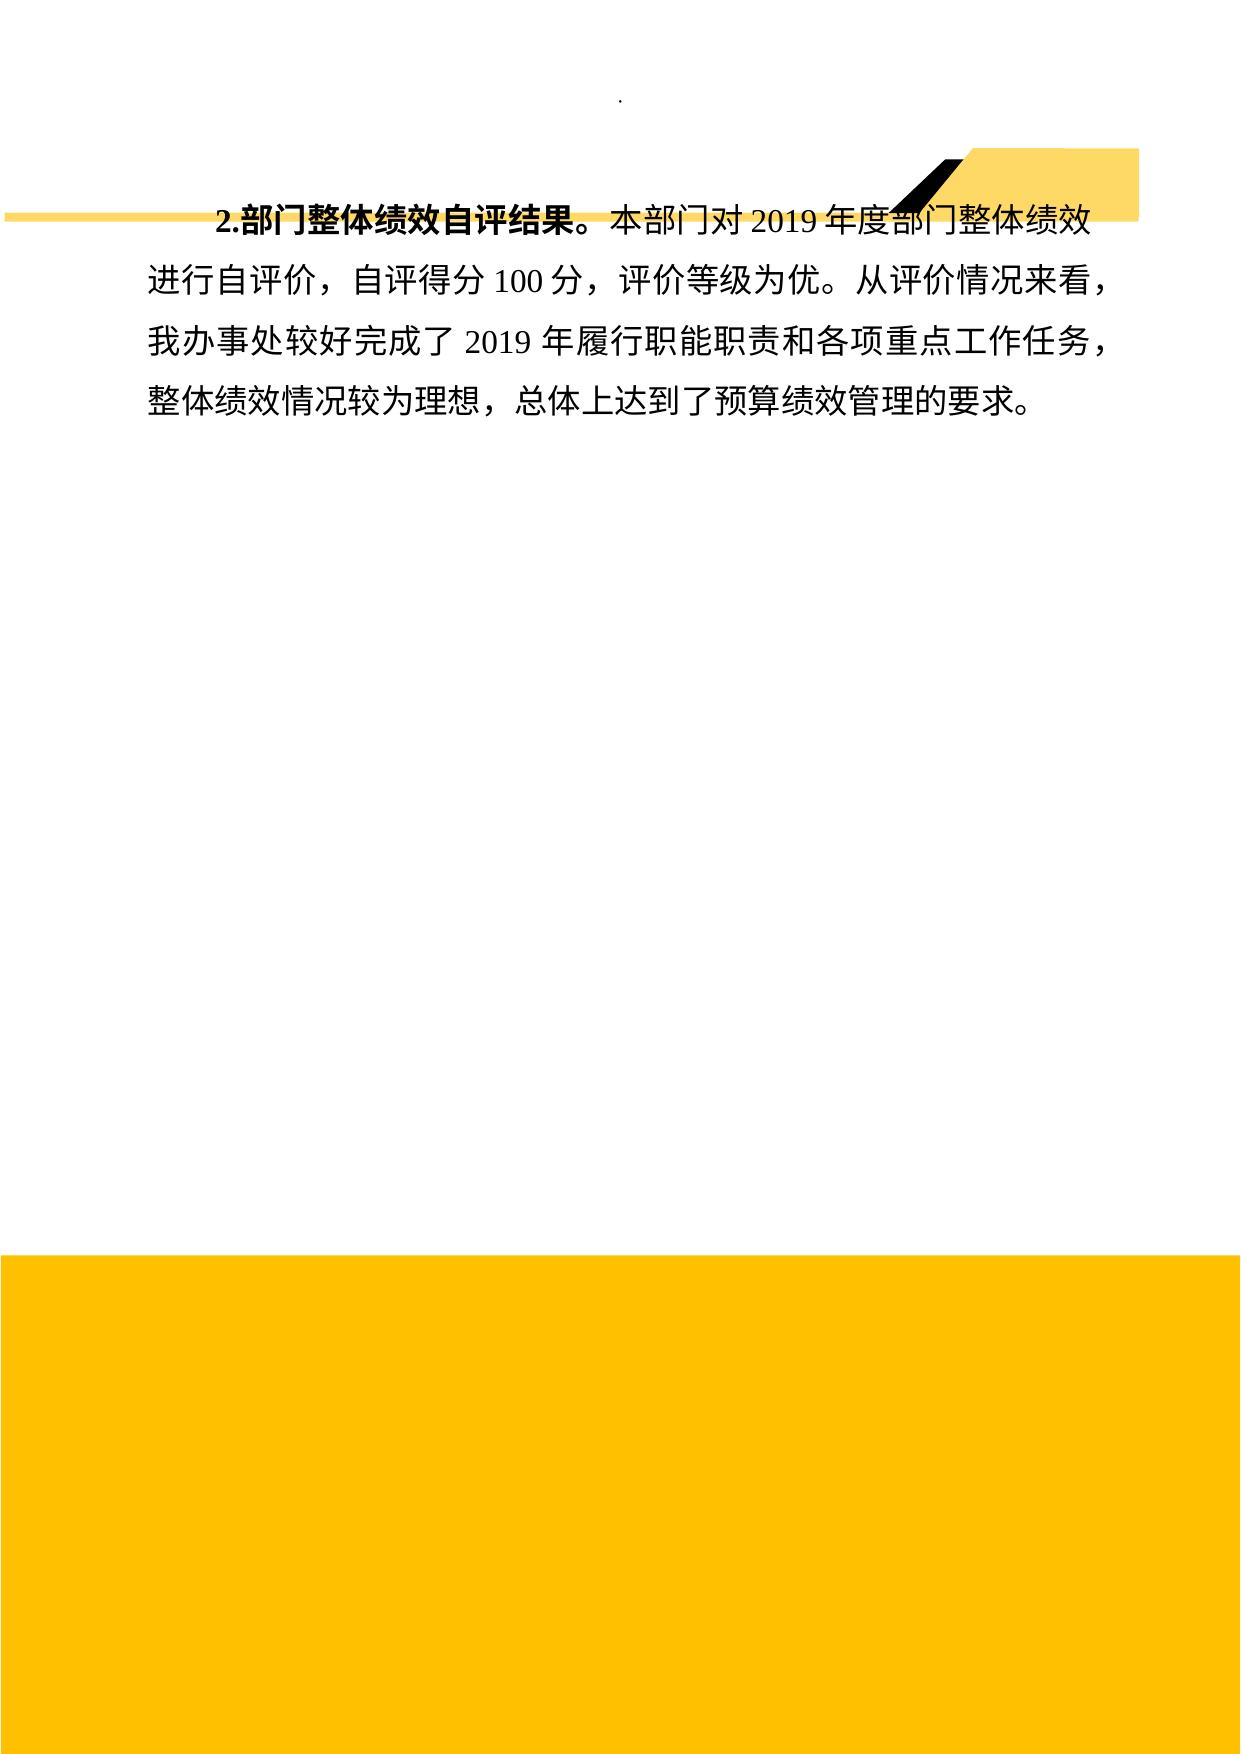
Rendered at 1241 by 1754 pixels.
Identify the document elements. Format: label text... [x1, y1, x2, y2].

text 2.部门整体绩效自评结果。本部门对2019年度部门整体绩效进行自评价，自评得分100分，评价等级为优。从评价情况来看，我办事处较好完成了2019 年履行职能职责和各项重点工作任务，整体绩效情况较为理想，总体上达到了预算绩效管理的要求。 [148, 184, 1092, 426]
